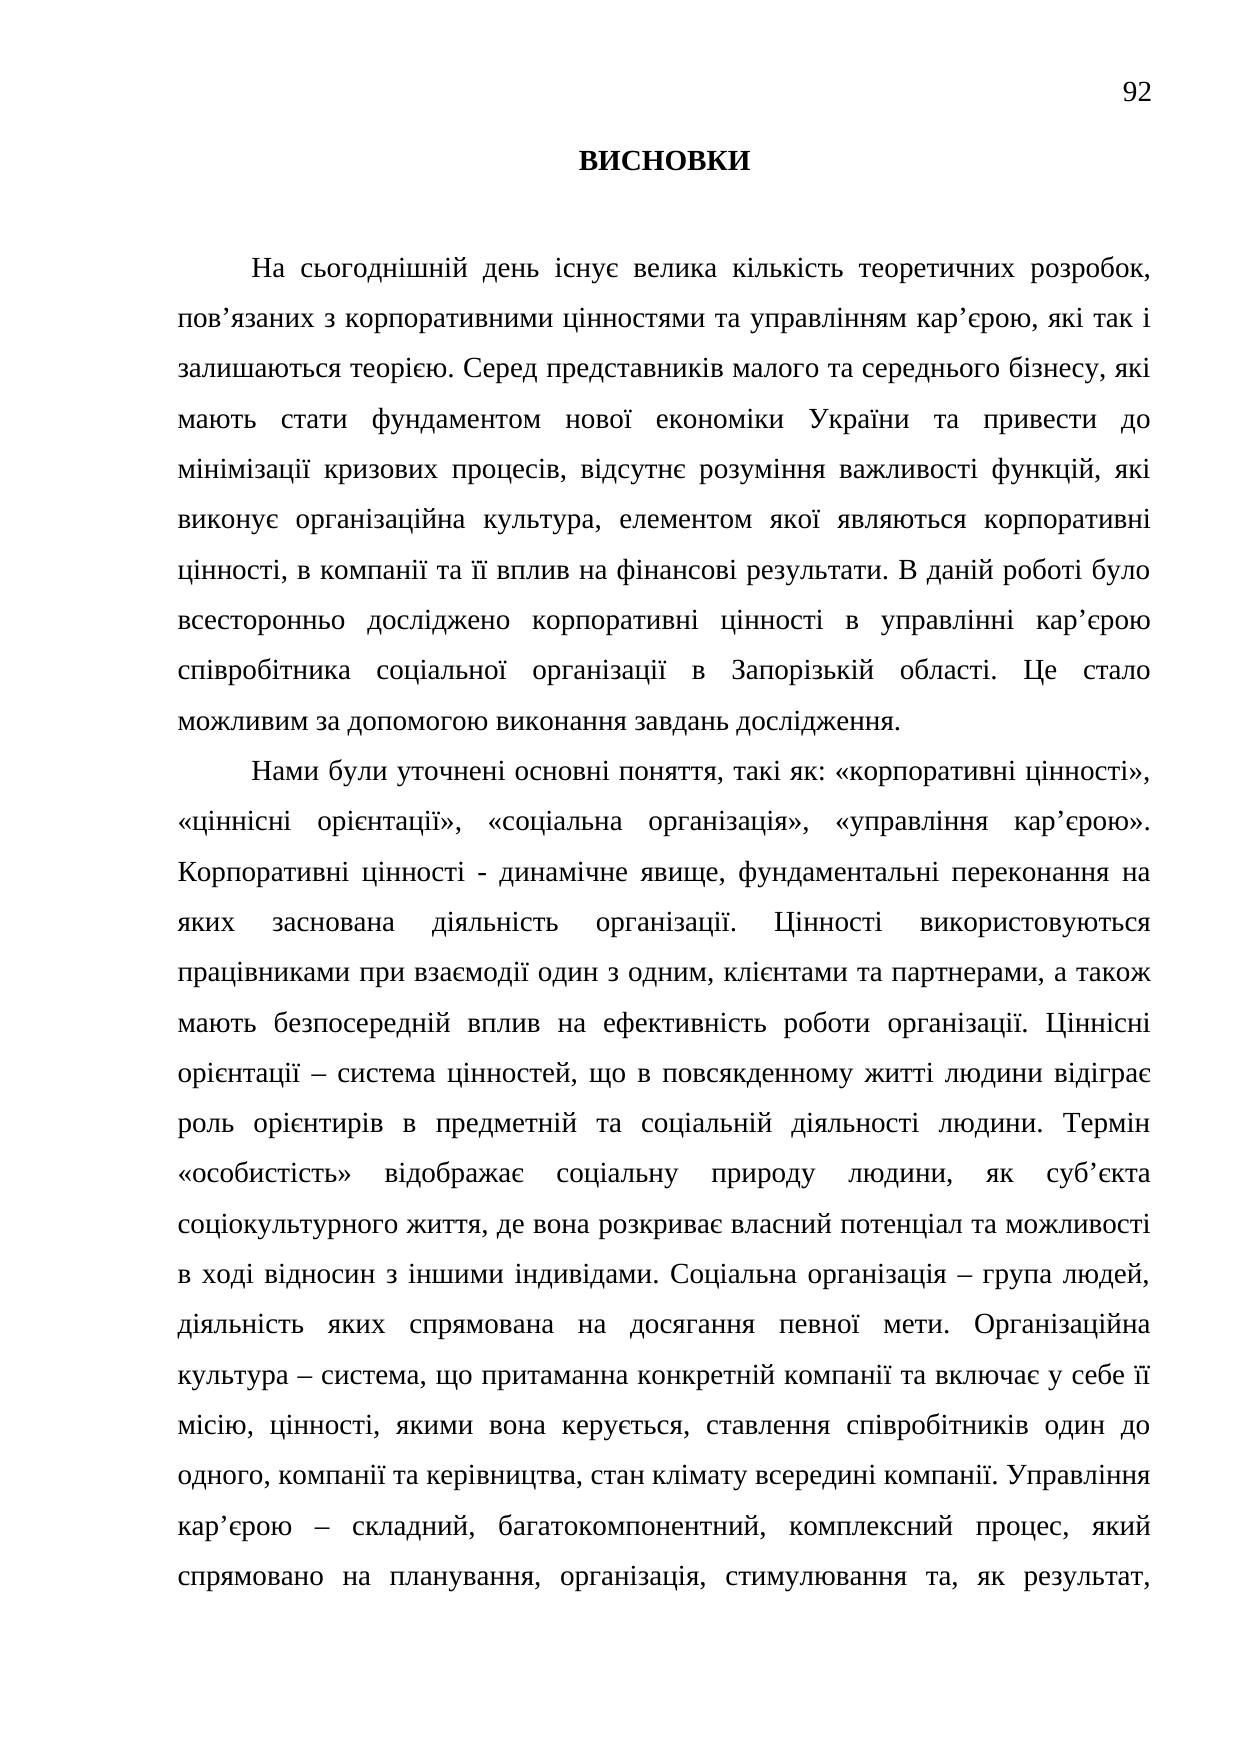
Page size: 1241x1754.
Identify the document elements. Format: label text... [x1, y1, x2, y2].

text На сьогоднішній день існує велика кількість теоретичних розробок, пов’язаних з корпоративними цінностями та управлінням кар’єрою, які так і залишаються теорією. Серед представників малого та середнього бізнесу, які мають стати фундаментом нової економіки України та привести до мінімізації кризових процесів, відсутнє розуміння важливості функцій, які виконує організаційна культура, елементом якої являються корпоративні цінності, в компанії та її вплив на фінансові результати. В даній роботі було всесторонньо досліджено корпоративні цінності в управлінні кар’єрою співробітника соціальної організації в Запорізькій області. Це стало можливим за допомогою виконання завдань дослідження. [177, 250, 1152, 736]
title ВИСНОВКИ [177, 143, 1152, 177]
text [177, 753, 1152, 1592]
